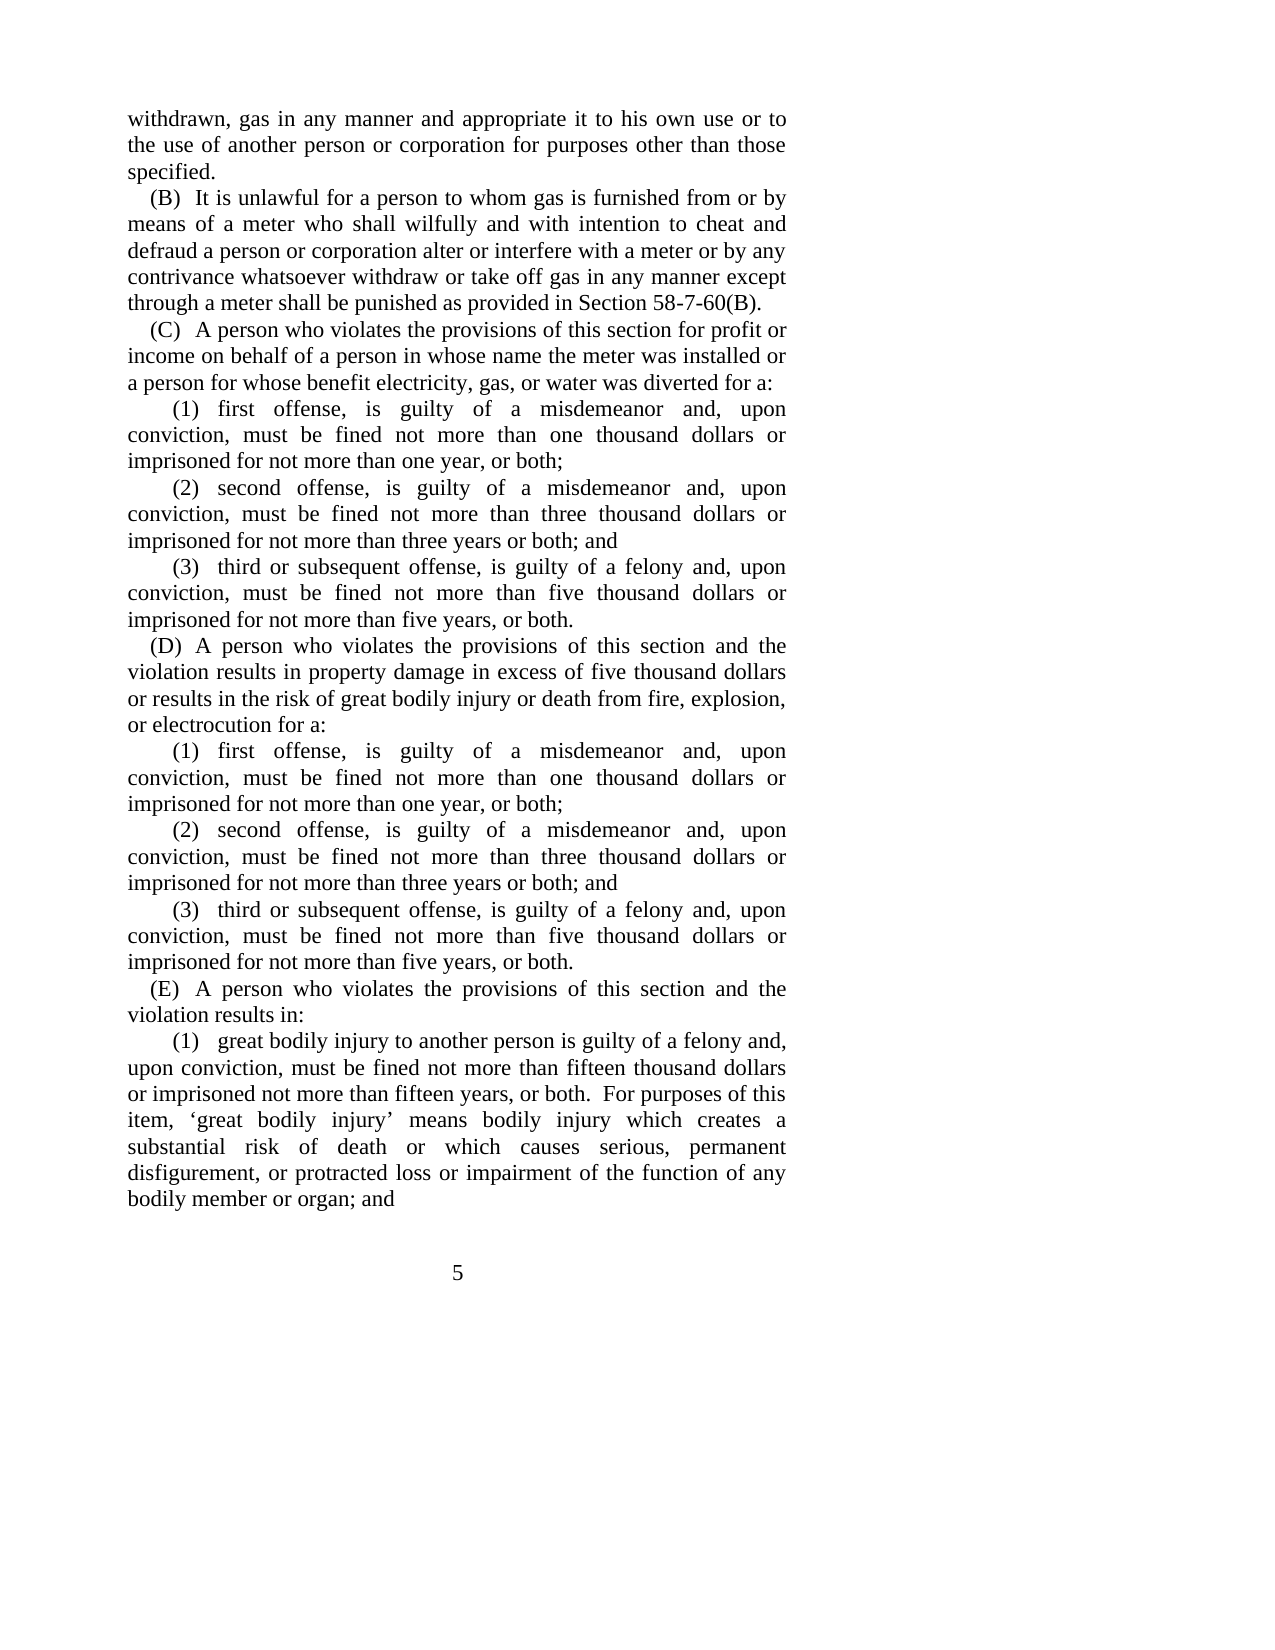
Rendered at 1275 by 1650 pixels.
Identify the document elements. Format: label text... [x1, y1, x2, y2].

text (3) third or subsequent offense, is guilty of a felony and, upon conviction, must be fined not more than five thousand dollars or imprisoned for not more than five years, or both. [127, 553, 787, 632]
text (E) A person who violates the provisions of this section and the violation results in: [127, 975, 787, 1027]
text (C) A person who violates the provisions of this section for profit or income on behalf of a person in whose name the meter was installed or a person for whose benefit electricity, gas, or water was diverted for a: [127, 316, 787, 395]
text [127, 105, 787, 184]
text (2) second offense, is guilty of a misdemeanor and, upon conviction, must be fined not more than three thousand dollars or imprisoned for not more than three years or both; and [127, 474, 787, 553]
text (1) first offense, is guilty of a misdemeanor and, upon conviction, must be fined not more than one thousand dollars or imprisoned for not more than one year, or both; [127, 395, 787, 474]
text (D) A person who violates the provisions of this section and the violation results in property damage in excess of five thousand dollars or results in the risk of great bodily injury or death from fire, explosion, or electrocution for a: [127, 632, 787, 737]
text (3) third or subsequent offense, is guilty of a felony and, upon conviction, must be fined not more than five thousand dollars or imprisoned for not more than five years, or both. [127, 896, 787, 975]
text (2) second offense, is guilty of a misdemeanor and, upon conviction, must be fined not more than three thousand dollars or imprisoned for not more than three years or both; and [127, 817, 787, 896]
text (1) great bodily injury to another person is guilty of a felony and, upon conviction, must be fined not more than fifteen thousand dollars or imprisoned not more than fifteen years, or both. For purposes of this item, ‘great bodily injury’ means bodily injury which creates a substantial risk of death or which causes serious, permanent disfigurement, or protracted loss or impairment of the function of any bodily member or organ; and [127, 1027, 787, 1212]
text (B) It is unlawful for a person to whom gas is furnished from or by means of a meter who shall wilfully and with intention to cheat and defraud a person or corporation alter or interfere with a meter or by any contrivance whatsoever withdraw or take off gas in any manner except through a meter shall be punished as provided in Section 58-7-60(B). [127, 184, 787, 316]
text (1) first offense, is guilty of a misdemeanor and, upon conviction, must be fined not more than one thousand dollars or imprisoned for not more than one year, or both; [127, 737, 787, 817]
